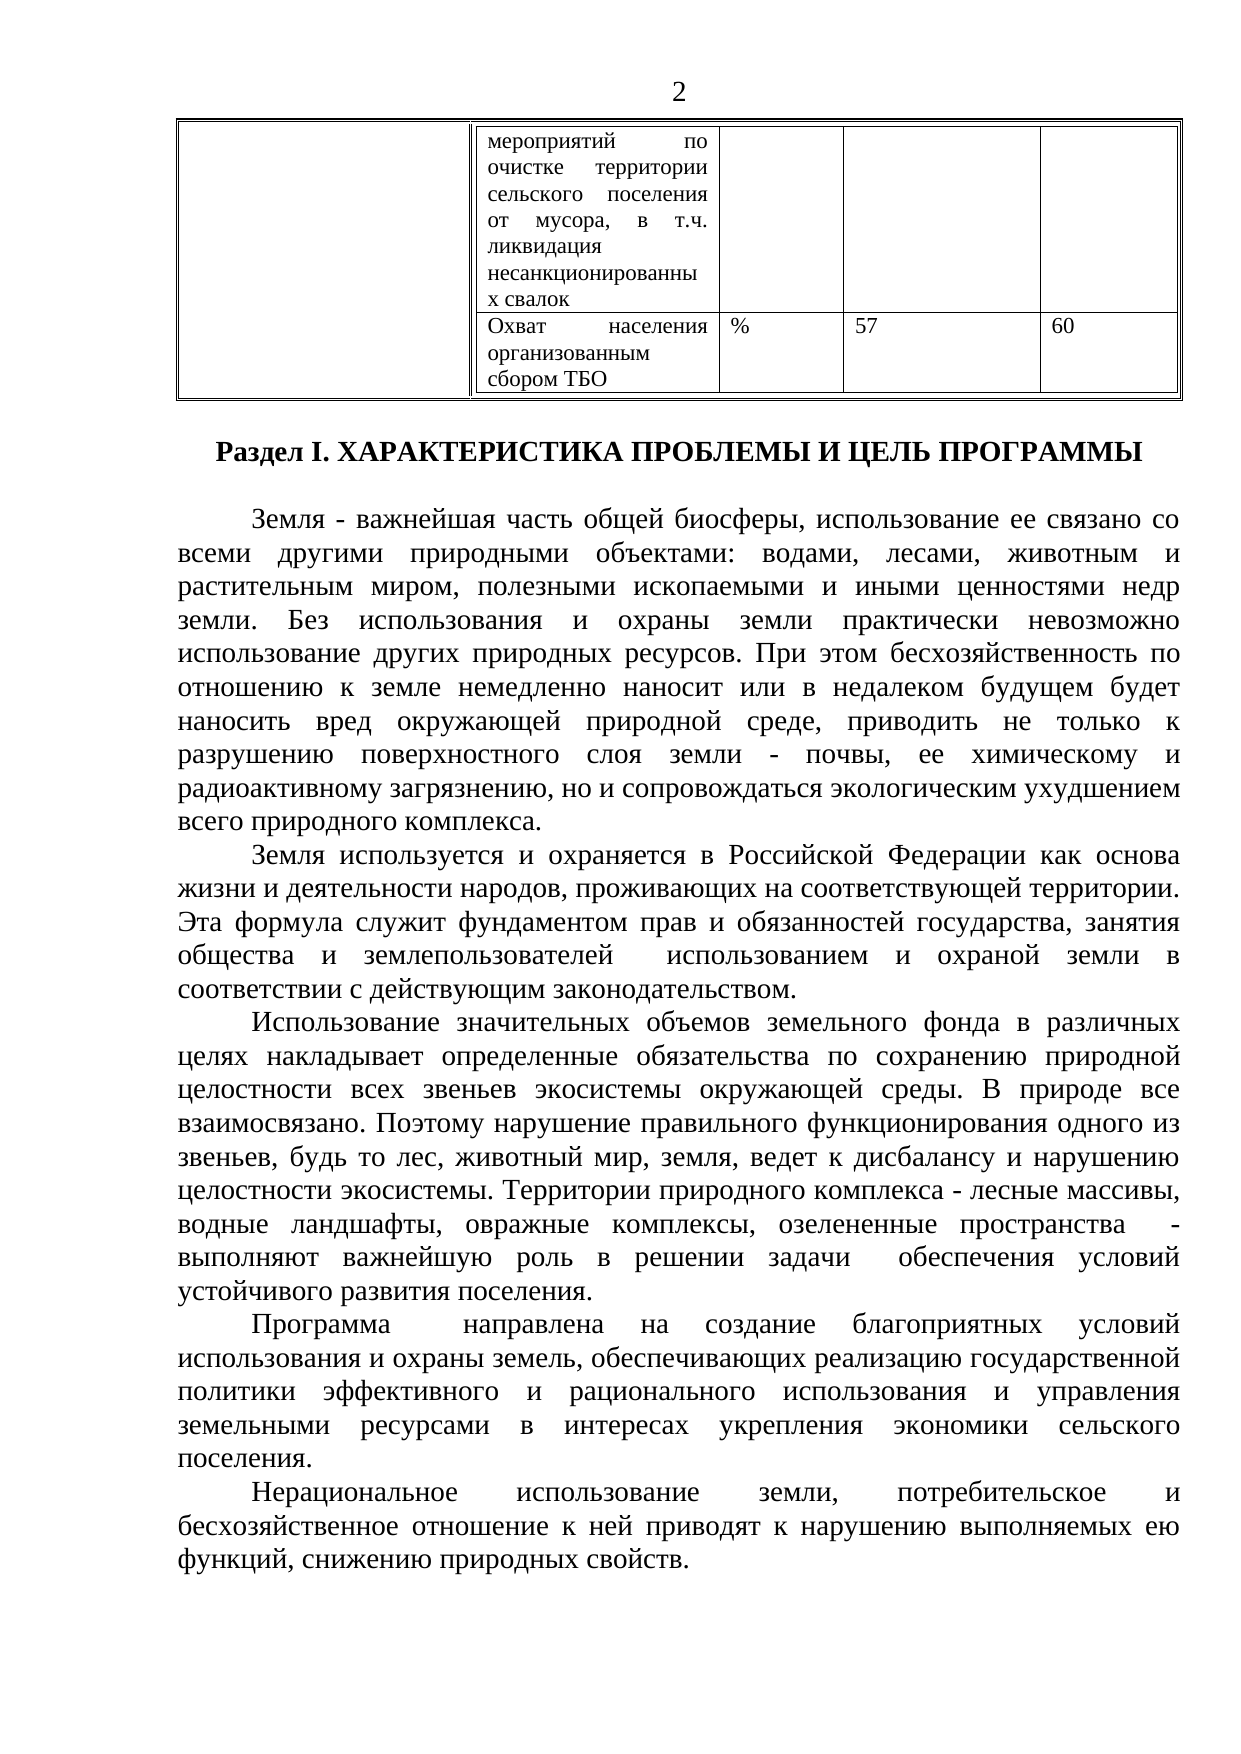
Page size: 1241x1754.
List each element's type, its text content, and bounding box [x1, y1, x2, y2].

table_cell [179, 122, 471, 397]
text Земля используется и охраняется в Российской Федерации как основа жизни и деятельности народов, проживающих на соответствующей территории. Эта формула служит фундаментом прав и обязанностей государства, занятия общества и землепользователей использованием и охраной земли в соответствии с действующим законодательством. [177, 837, 1181, 1004]
text Раздел I. ХАРАКТЕРИСТИКА ПРОБЛЕМЫ И ЦЕЛЬ ПРОГРАММЫ [177, 434, 1181, 468]
text Программа направлена на создание благоприятных условий использования и охраны земель, обеспечивающих реализацию государственной политики эффективного и рационального использования и управления земельными ресурсами в интересах укрепления экономики сельского поселения. [177, 1306, 1181, 1474]
text Нерациональное использование земли, потребительское и бесхозяйственное отношение к ней приводят к нарушению выполняемых ею функций, снижению природных свойств. [177, 1474, 1181, 1575]
text Использование значительных объемов земельного фонда в различных целях накладывает определенные обязательства по сохранению природной целостности всех звеньев экосистемы окружающей среды. В природе все взаимосвязано. Поэтому нарушение правильного функционирования одного из звеньев, будь то лес, животный мир, земля, ведет к дисбалансу и нарушению целостности экосистемы. Территории природного комплекса - лесные массивы, водные ландшафты, овражные комплексы, озелененные пространства - выполняют важнейшую роль в решении задачи обеспечения условий устойчивого развития поселения. [177, 1004, 1181, 1306]
text Земля - важнейшая часть общей биосферы, использование ее связано со всеми другими природными объектами: водами, лесами, животным и растительным миром, полезными ископаемыми и иными ценностями недр земли. Без использования и охраны земли практически невозможно использование других природных ресурсов. При этом бесхозяйственность по отношению к земле немедленно наносит или в недалеком будущем будет наносить вред окружающей природной среде, приводить не только к разрушению поверхностного слоя земли - почвы, ее химическому и радиоактивному загрязнению, но и сопровождаться экологическим ухудшением всего природного комплекса. [177, 501, 1181, 837]
table_cell [471, 122, 1180, 397]
